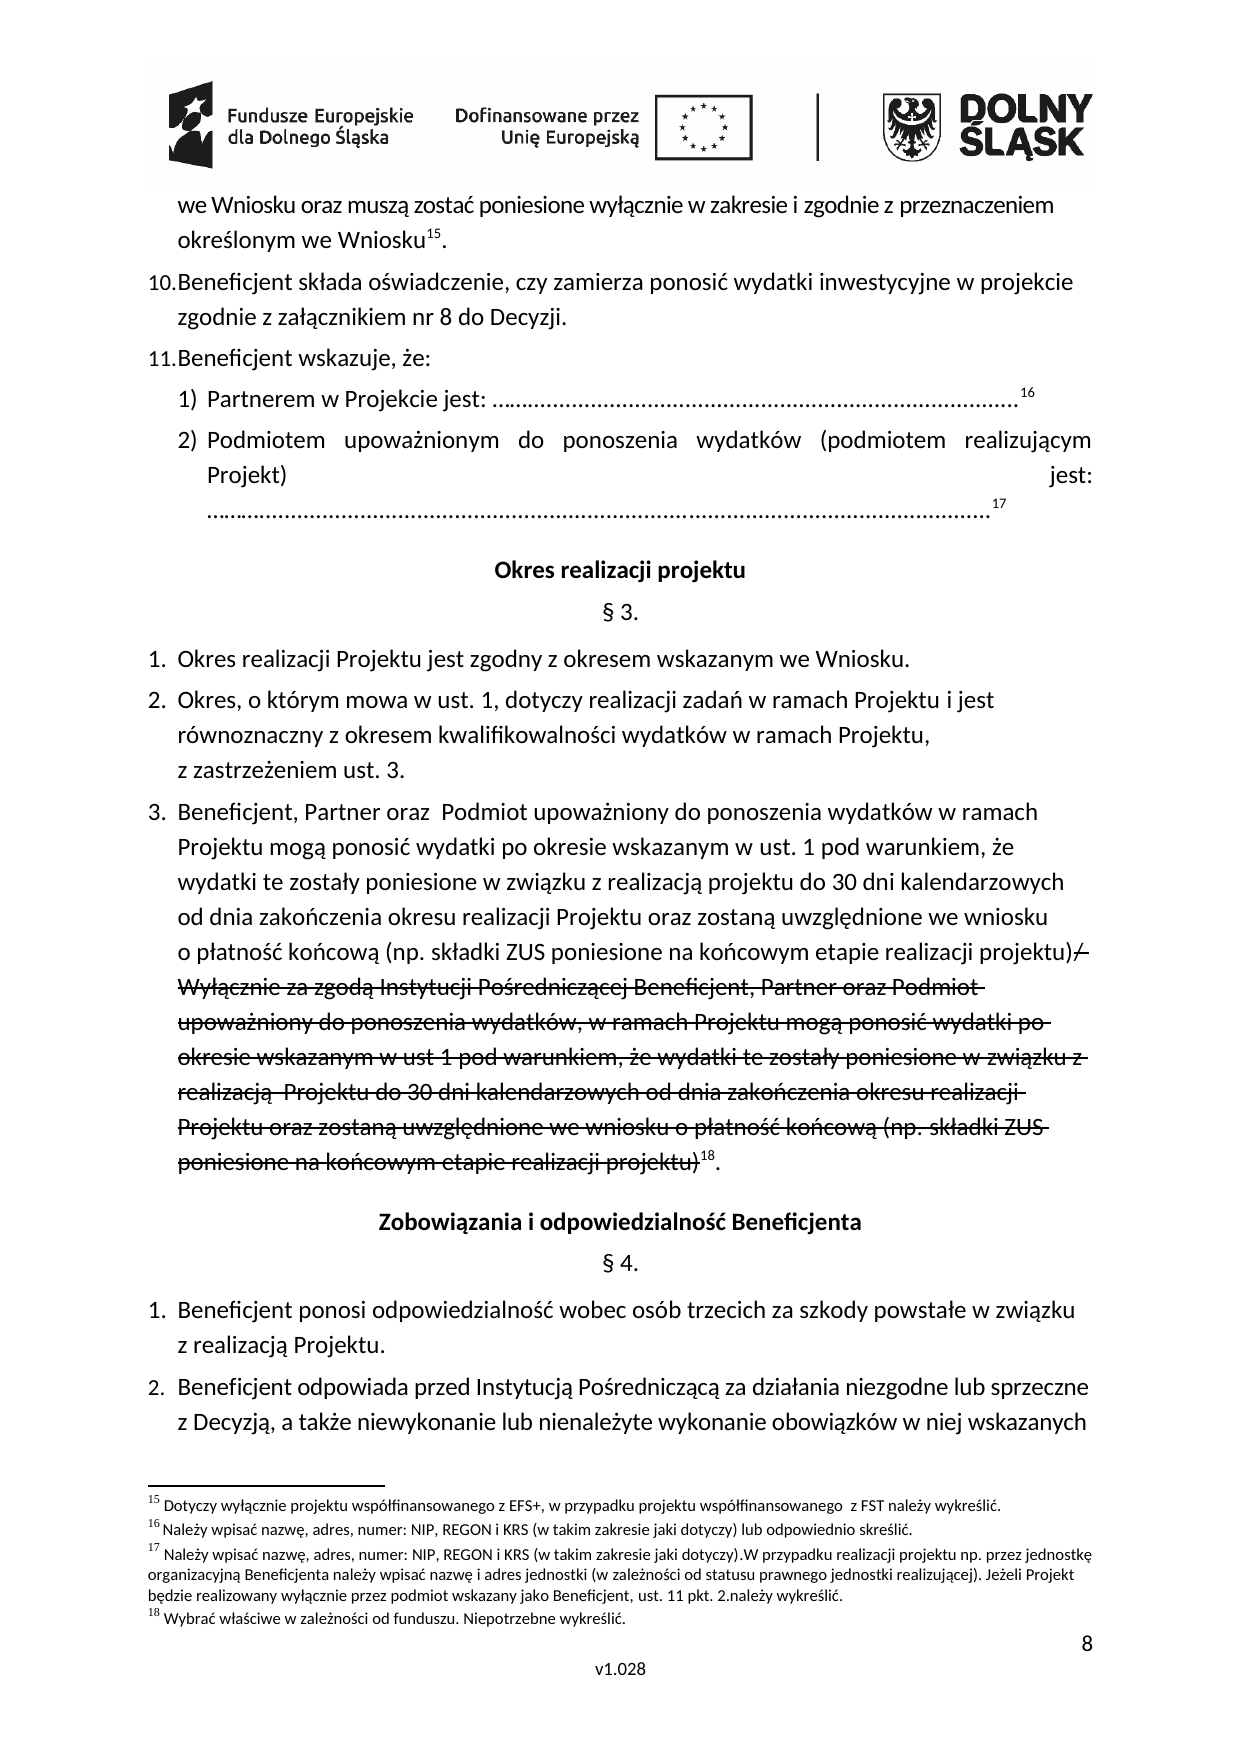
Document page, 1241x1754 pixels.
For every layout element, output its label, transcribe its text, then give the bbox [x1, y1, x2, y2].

subtitle Zobowiązania i odpowiedzialność Beneficjenta [148, 1206, 1093, 1236]
list Beneficjent składa oświadczenie, czy zamierza ponosić wydatki inwestycyjne w projekcie zgodnie z załącznikiem nr 8 do Decyzji. [148, 266, 1093, 331]
picture [147, 59, 1093, 190]
list Podmiotem upoważnionym do ponoszenia wydatków (podmiotem realizującym Projekt) jest: ……….................................................................................................................... [177, 425, 1093, 525]
list Okres, o którym mowa w ust. 1, dotyczy realizacji zadań w ramach Projektu i jest równoznaczny z okresem kwalifikowalności wydatków w ramach Projektu, z zastrzeżeniem ust. 3. [148, 685, 1093, 785]
list Partnerem w Projekcie jest: …….............................................................................. [177, 383, 1093, 414]
subtitle Okres realizacji projektu [148, 555, 1093, 585]
list Beneficjent, Partner oraz Podmiot upoważniony do ponoszenia wydatków w ramach Projektu mogą ponosić wydatki po okresie wskazanym w ust. 1 pod warunkiem, że wydatki te zostały poniesione w związku z realizacją projektu do 30 dni kalendarzowych od dnia zakończenia okresu realizacji Projektu oraz zostaną uwzględnione we wniosku o płatność końcową (np. składki ZUS poniesione na końcowym etapie realizacji projektu)/ Wyłącznie za zgodą Instytucji Pośredniczącej Beneficjent, Partner oraz Podmiot upoważniony do ponoszenia wydatków, w ramach Projektu mogą ponosić wydatki po okresie wskazanym w ust 1 pod warunkiem, że wydatki te zostały poniesione w związku z realizacją Projektu do 30 dni kalendarzowych od dnia zakończenia okresu realizacji Projektu oraz zostaną uwzględnione we wniosku o płatność końcową (np. składki ZUS poniesione na końcowym etapie realizacji projektu). [148, 796, 1093, 1176]
list Beneficjent wskazuje, że: [148, 342, 1093, 373]
subtitle § 3. [148, 596, 1093, 626]
list Okres realizacji Projektu jest zgodny z okresem wskazanym we Wniosku. [148, 643, 1093, 674]
list Beneficjent ponosi odpowiedzialność wobec osób trzecich za szkody powstałe w związku z realizacją Projektu. [148, 1295, 1093, 1360]
subtitle § 4. [148, 1247, 1093, 1278]
